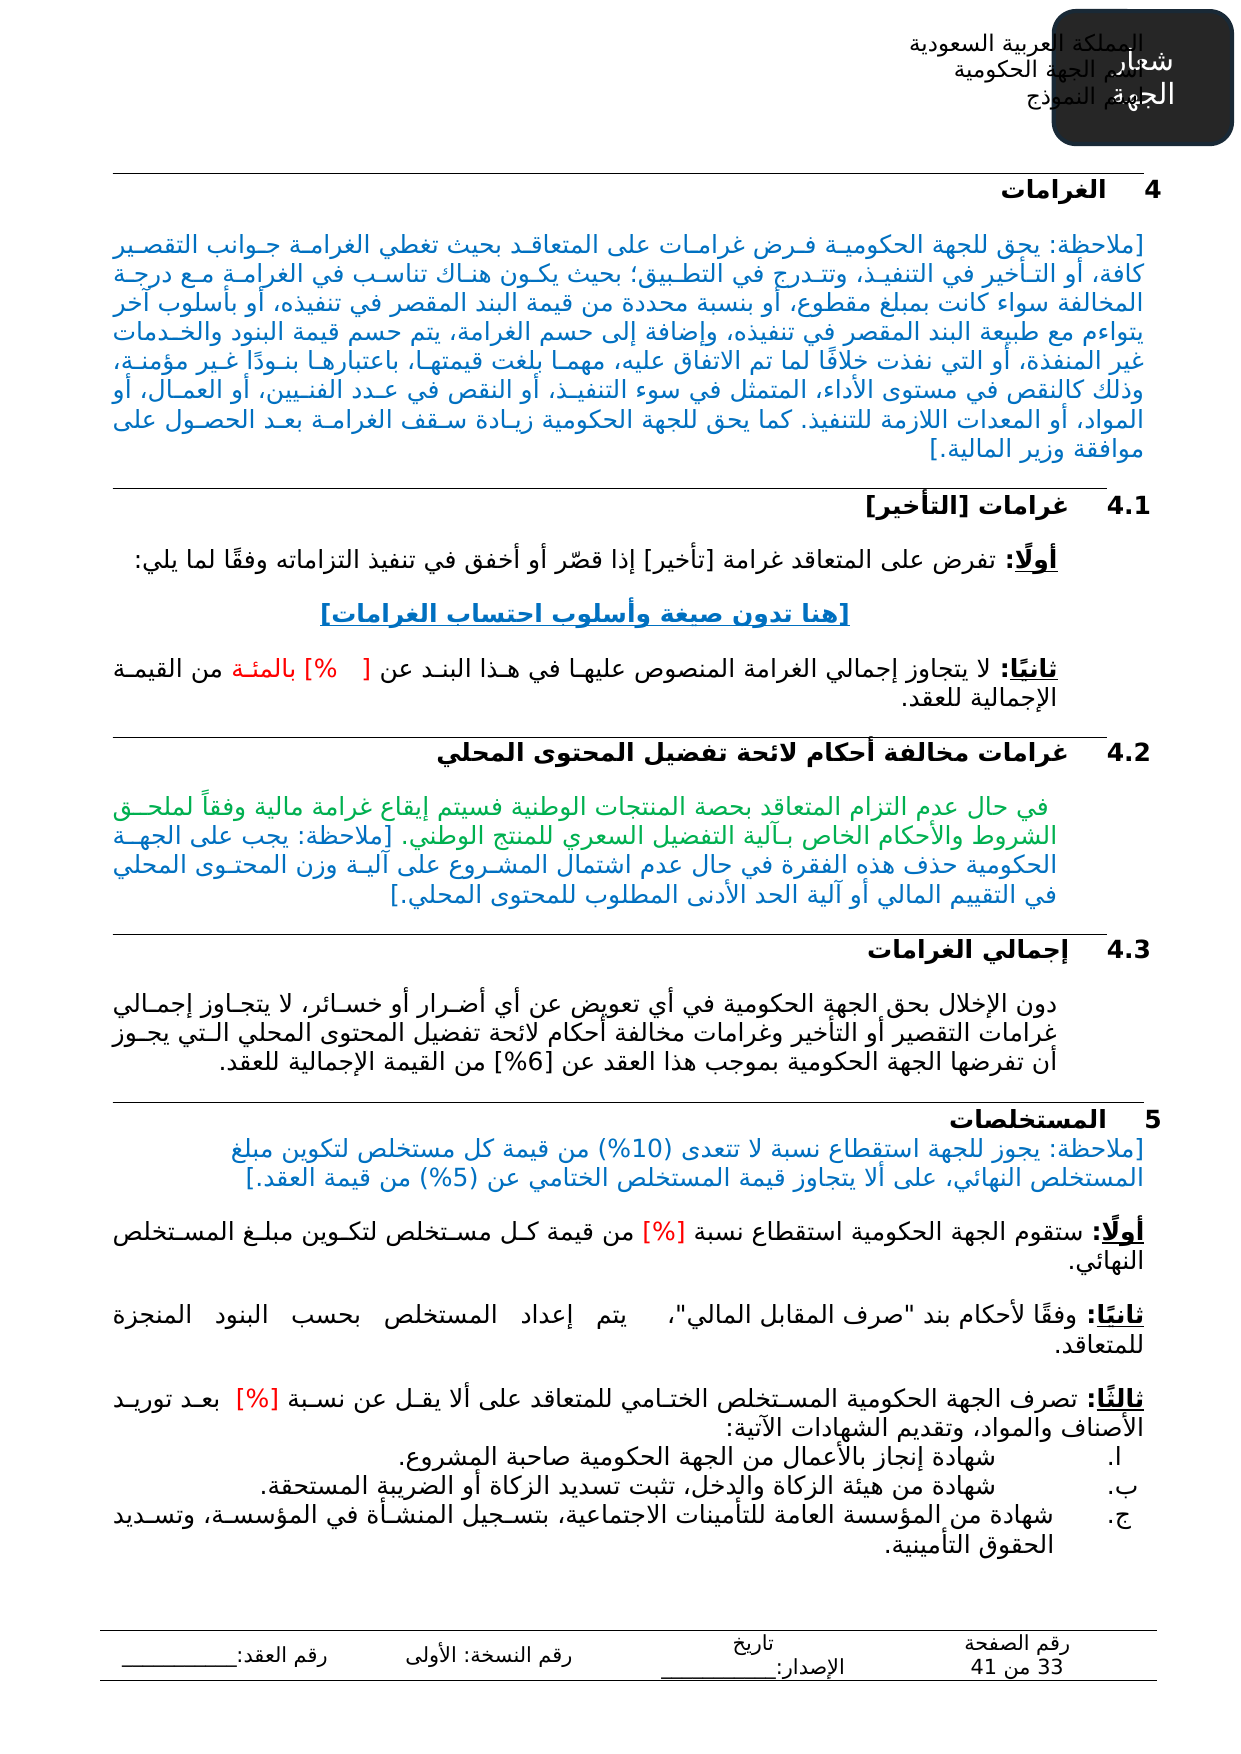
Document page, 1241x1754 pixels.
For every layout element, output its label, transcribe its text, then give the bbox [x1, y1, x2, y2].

text أولًا: ستقوم الجهة الحكومية استقطاع نسبة [%] من قيمة كل مستخلص لتكوين مبلغ المستخلص النهائي. [112, 1217, 1144, 1276]
subtitle غرامات مخالفة أحكام لائحة تفضيل المحتوى المحلي [112, 738, 1107, 767]
list شهادة من المؤسسة العامة للتأمينات الاجتماعية، بتسجيل المنشأة في المؤسسة، وتسديد الحقوق التأمينية. [112, 1501, 1107, 1559]
subtitle غرامات [التأخير] [112, 489, 1107, 520]
list شهادة من هيئة الزكاة والدخل، تثبت تسديد الزكاة أو الضريبة المستحقة. [112, 1471, 1107, 1501]
text ثانيًا: لا يتجاوز إجمالي الغرامة المنصوص عليها في هذا البند عن [ %] بالمئة من القيمة الإجمالية للعقد. [112, 654, 1057, 712]
subtitle المستخلصات [112, 1103, 1144, 1134]
text أولًا: تفرض على المتعاقد غرامة [تأخير] إذا قصّر أو أخفق في تنفيذ التزاماته وفقًا لما يلي: [112, 545, 996, 574]
text [ملاحظة: يجوز للجهة استقطاع نسبة لا تتعدى (10%) من قيمة كل مستخلص لتكوين مبلغ المستخلص النهائي، على ألا يتجاوز قيمة المستخلص الختامي عن (5%) من قيمة العقد.] [112, 1134, 1144, 1192]
text [هنا تدون صيغة وأسلوب احتساب الغرامات] [631, 599, 1057, 629]
subtitle إجمالي الغرامات [112, 935, 1107, 964]
text [هنا تدون صيغة وأسلوب احتساب الغرامات] [112, 599, 629, 629]
text في حال عدم التزام المتعاقد بحصة المنتجات الوطنية فسيتم إيقاع غرامة مالية وفقاً لملحق الشروط والأحكام الخاص بـآلية التفضيل السعري للمنتج الوطني. [ملاحظة: يجب على الجهة الحكومية حذف هذه الفقرة في حال عدم اشتمال المشروع على آلية وزن المحتوى المحلي في التقييم المالي أو آلية الحد الأدنى المطلوب للمحتوى المحلي.] [112, 792, 1057, 909]
text دون الإخلال بحق الجهة الحكومية في أي تعويض عن أي أضرار أو خسائر، لا يتجاوز إجمالي غرامات التقصير أو التأخير وغرامات مخالفة أحكام لائحة تفضيل المحتوى المحلي التي يجوز أن تفرضها الجهة الحكومية بموجب هذا العقد عن [6%] من القيمة الإجمالية للعقد. [112, 989, 1057, 1077]
list شهادة إنجاز بالأعمال من الجهة الحكومية صاحبة المشروع. [112, 1442, 1107, 1471]
text [ملاحظة: يحق للجهة الحكومية فرض غرامات على المتعاقد بحيث تغطي الغرامة جوانب التقصير كافة، أو التأخير في التنفيذ، وتتدرج في التطبيق؛ بحيث يكون هناك تناسب في الغرامة مع درجة المخالفة سواء كانت بمبلغ مقطوع، أو بنسبة محددة من قيمة البند المقصر في تنفيذه، أو بأسلوب آخر يتواءم مع طبيعة البند المقصر في تنفيذه، وإضافة إلى حسم الغرامة، يتم حسم قيمة البنود والخدمات غير المنفذة، أو التي نفذت خلافًا لما تم الاتفاق عليه، مهما بلغت قيمتها، باعتبارها بنودًا غير مؤمنة، وذلك كالنقص في مستوى الأداء، المتمثل في سوء التنفيذ، أو النقص في عدد الفنيين، أو العمال، أو المواد، أو المعدات اللازمة للتنفيذ. كما يحق للجهة الحكومية زيادة سقف الغرامة بعد الحصول على موافقة وزير المالية.] [112, 230, 1144, 463]
text ثانيًا: وفقًا لأحكام بند "صرف المقابل المالي"، يتم إعداد المستخلص بحسب البنود المنجزة للمتعاقد. [112, 1301, 1144, 1359]
text ثالثًا: تصرف الجهة الحكومية المستخلص الختامي للمتعاقد على ألا يقل عن نسبة [%] بعد توريد الأصناف والمواد، وتقديم الشهادات الآتية: [112, 1384, 1144, 1442]
subtitle الغرامات [112, 174, 1144, 205]
